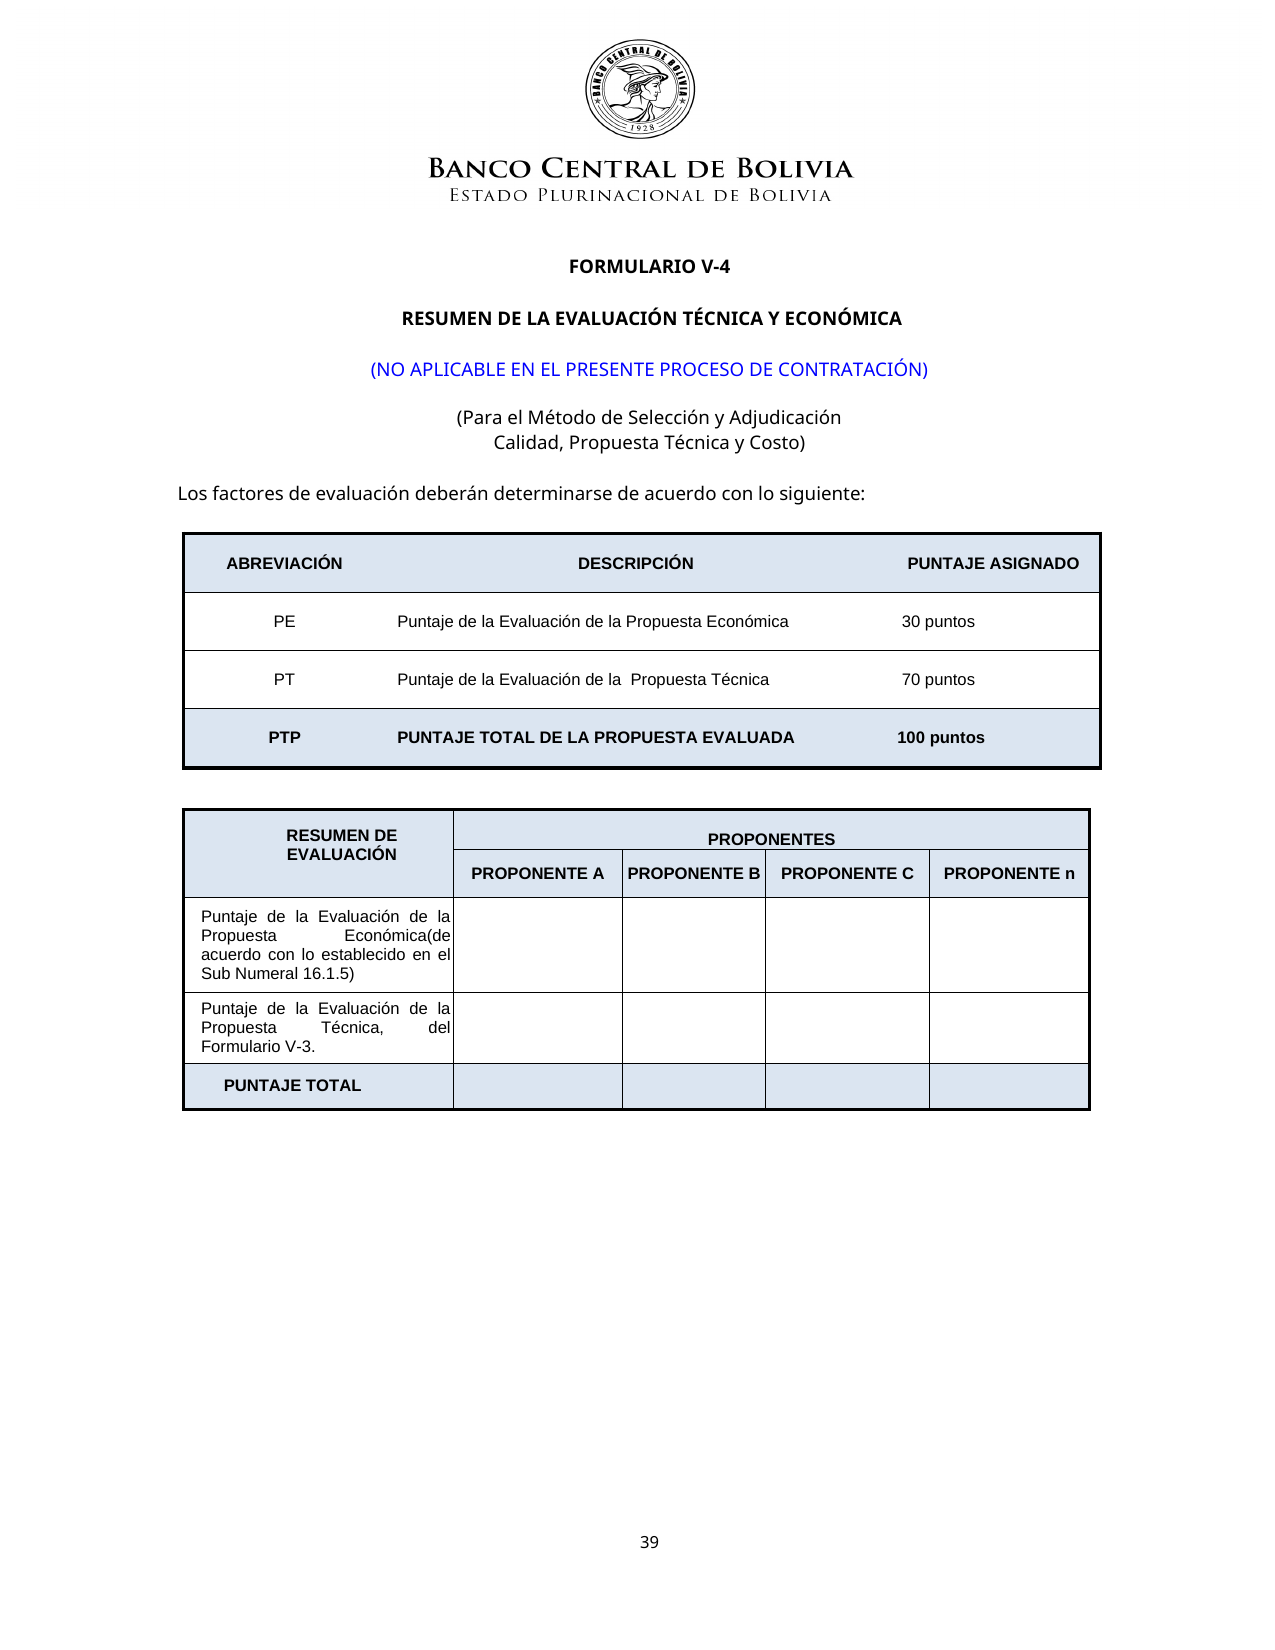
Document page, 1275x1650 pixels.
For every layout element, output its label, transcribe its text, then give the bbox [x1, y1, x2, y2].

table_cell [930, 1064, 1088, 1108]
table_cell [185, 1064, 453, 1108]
text Los factores de evaluación deberán determinarse de acuerdo con lo siguiente: [177, 481, 1121, 506]
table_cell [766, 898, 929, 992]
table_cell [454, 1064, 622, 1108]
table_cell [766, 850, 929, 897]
picture [15, 6, 1262, 209]
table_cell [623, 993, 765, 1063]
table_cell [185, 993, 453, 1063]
text (Para el Método de Selección y Adjudicación [177, 404, 1121, 429]
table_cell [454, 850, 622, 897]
text FORMULARIO V-4 [177, 254, 1121, 279]
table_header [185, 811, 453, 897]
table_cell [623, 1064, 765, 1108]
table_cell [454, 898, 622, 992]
text RESUMEN DE LA EVALUACIÓN TÉCNICA Y ECONÓMICA [177, 305, 1121, 330]
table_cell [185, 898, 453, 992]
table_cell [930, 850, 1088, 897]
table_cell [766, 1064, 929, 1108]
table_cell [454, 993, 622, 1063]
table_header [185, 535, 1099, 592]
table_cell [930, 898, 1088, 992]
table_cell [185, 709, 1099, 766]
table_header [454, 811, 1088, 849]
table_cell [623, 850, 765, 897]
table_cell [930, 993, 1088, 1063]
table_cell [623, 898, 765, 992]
text Calidad, Propuesta Técnica y Costo) [177, 429, 1121, 455]
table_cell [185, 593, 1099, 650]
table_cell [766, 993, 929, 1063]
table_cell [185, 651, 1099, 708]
text (NO APLICABLE EN EL PRESENTE PROCESO DE CONTRATACIÓN) [177, 356, 1121, 381]
